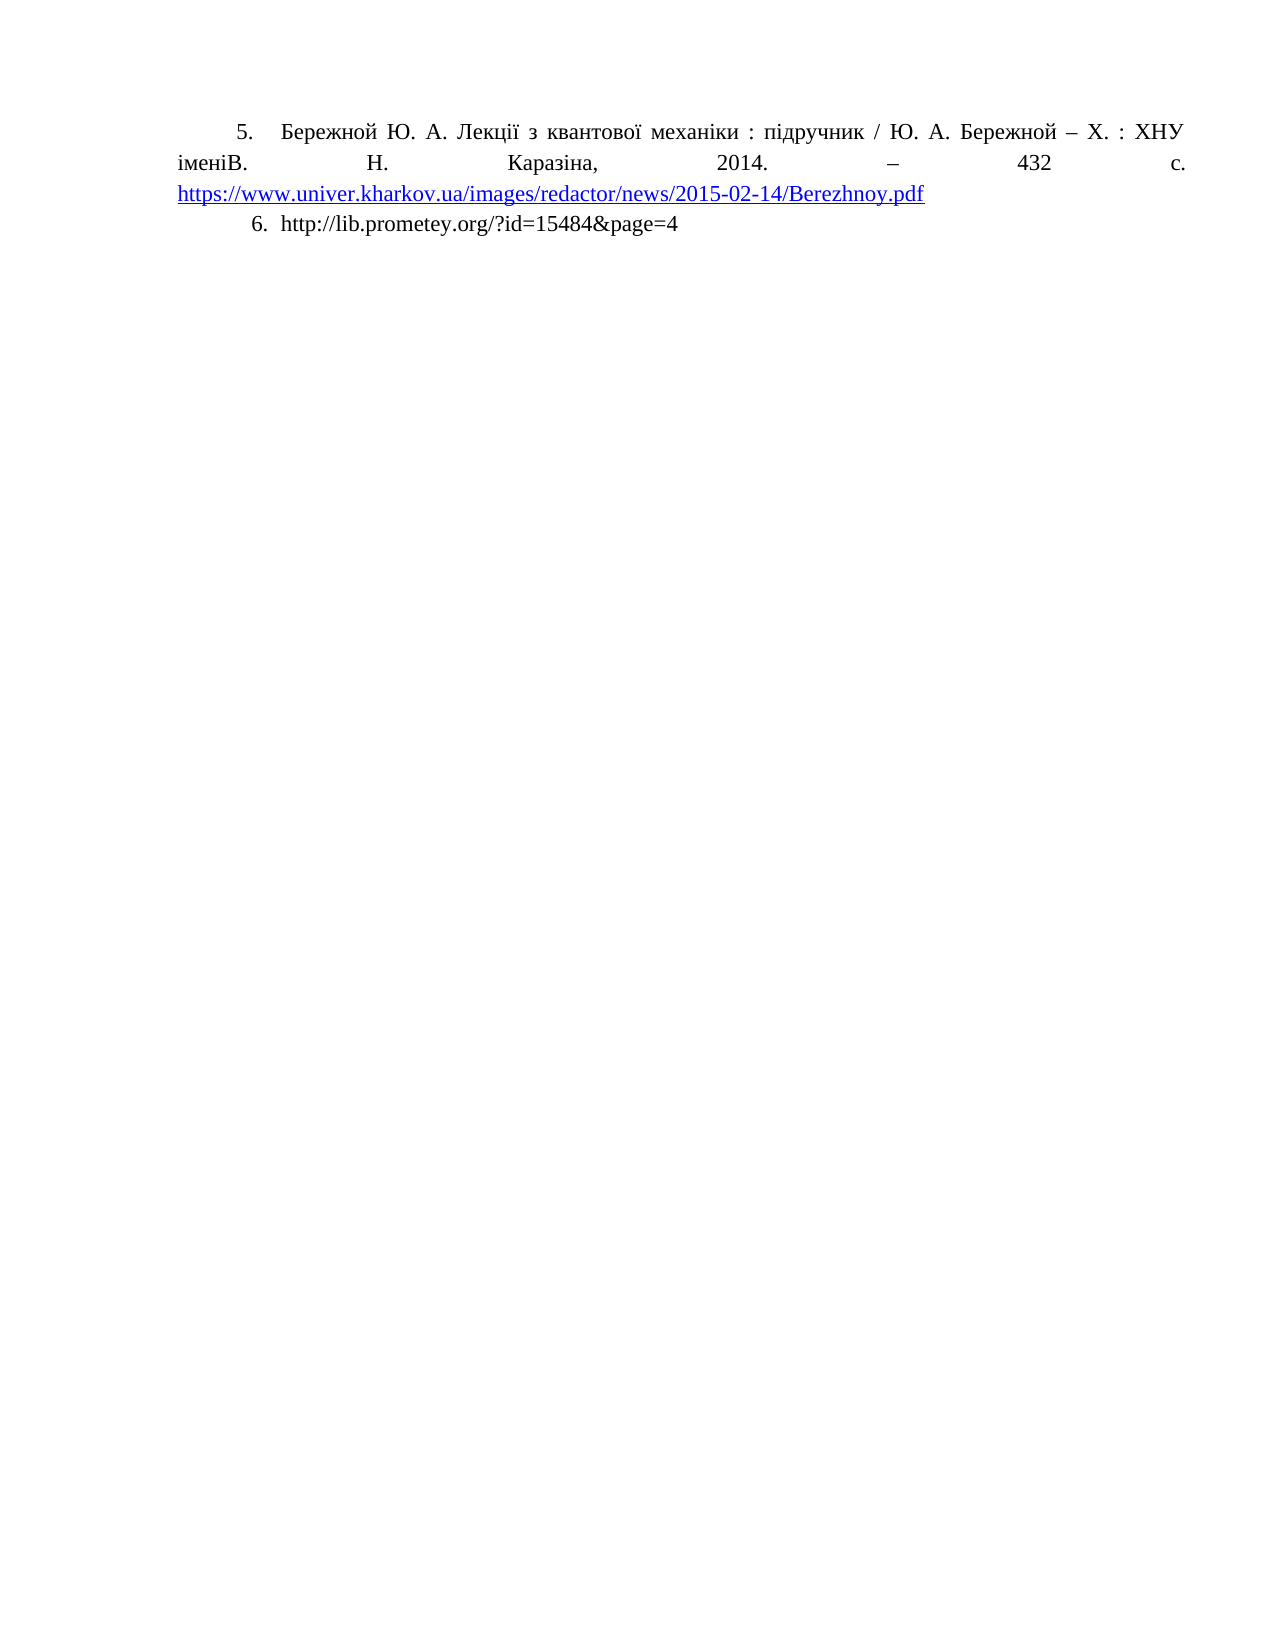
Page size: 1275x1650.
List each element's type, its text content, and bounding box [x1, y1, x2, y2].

list http://lib.prometey.org/?id=15484&page=4 [177, 210, 1186, 237]
list Бережной Ю. А. Лекцiї з квантової механiки : пiдручник / Ю. А. Бережной – Х. : ХНУ iменiВ. Н. Каразiна, 2014. – 432 с. https://www.univer.kharkov.ua/images/redactor/news/2015-02-14/Berezhnoy.pdf [177, 118, 1186, 207]
